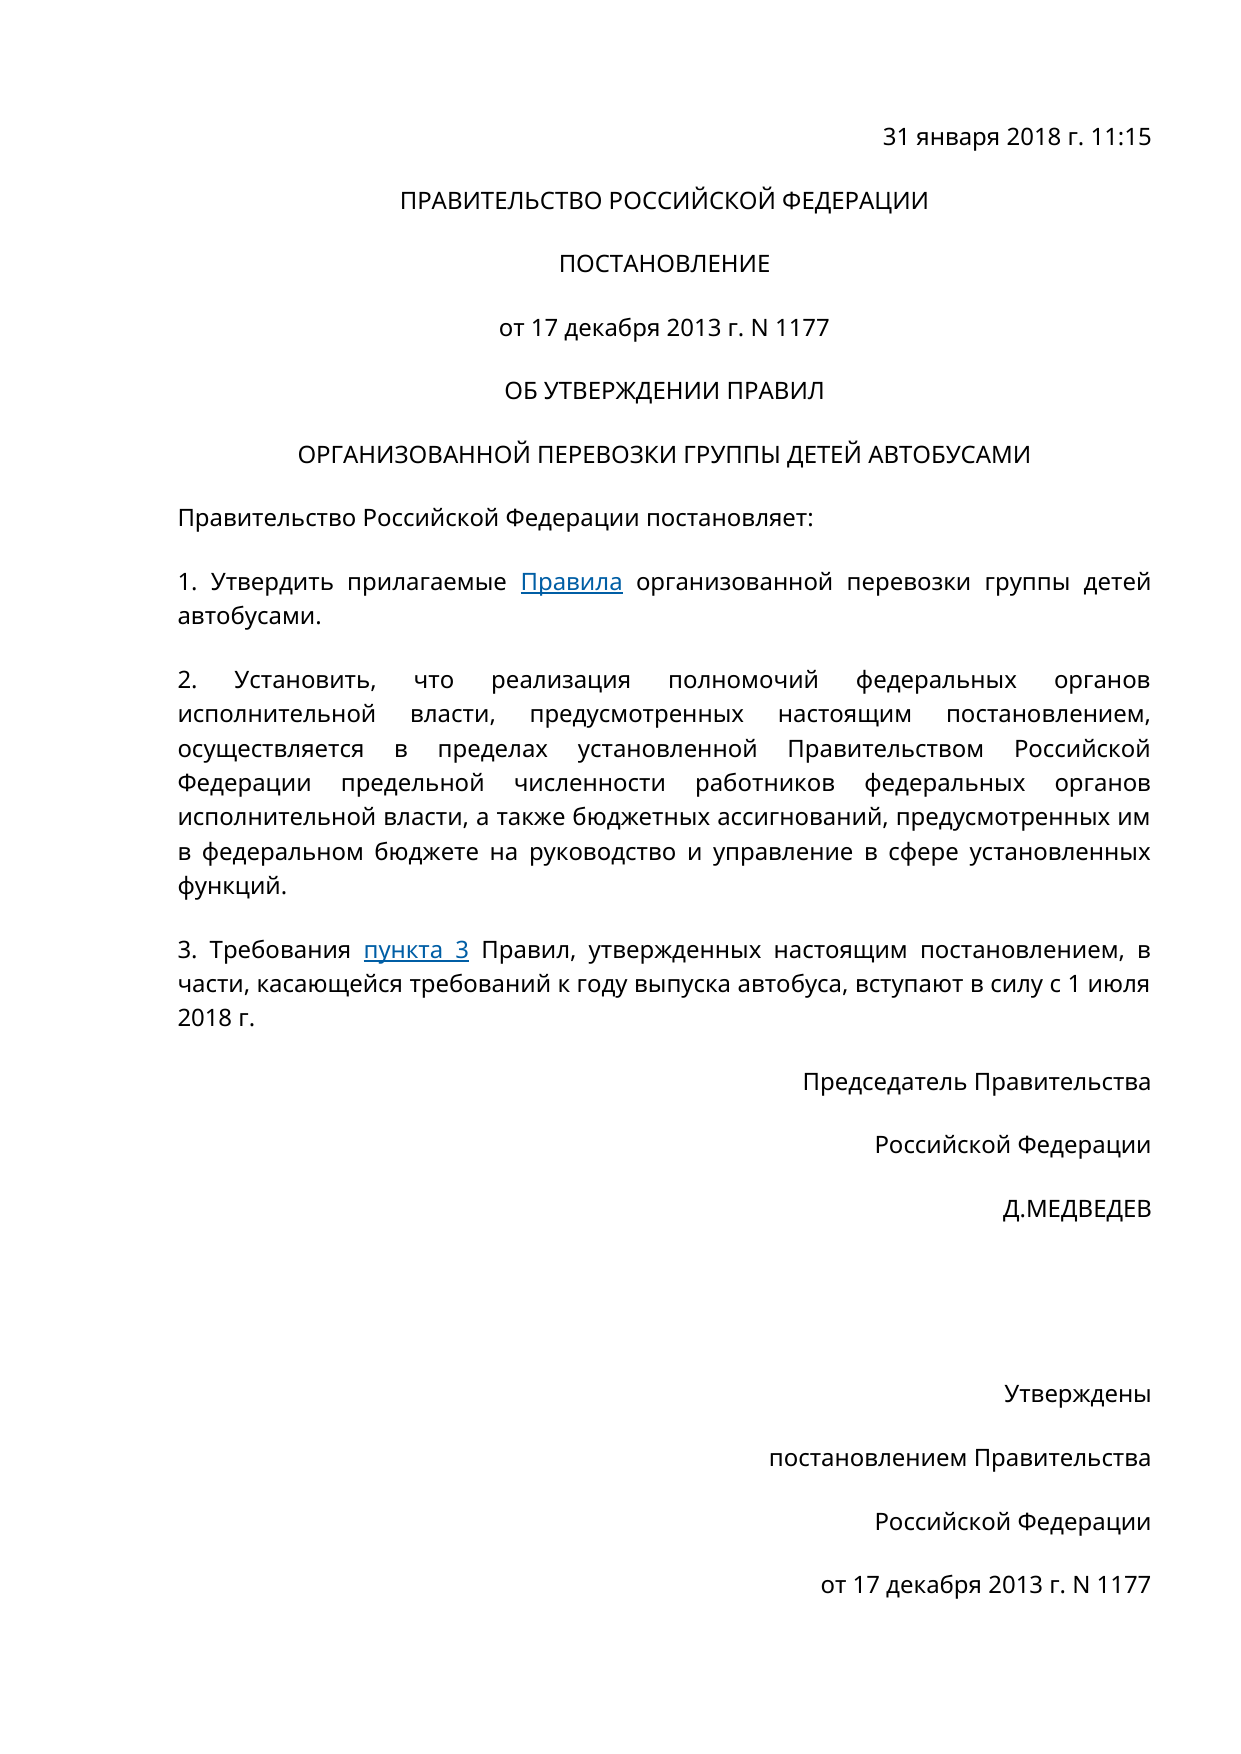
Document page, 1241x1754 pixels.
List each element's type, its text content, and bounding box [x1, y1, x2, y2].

text Российской Федерации [177, 1126, 1152, 1161]
text от 17 декабря 2013 г. N 1177 [177, 1566, 1152, 1600]
text 31 января 2018 г. 11:15 [177, 118, 1152, 152]
text 2. Установить, что реализация полномочий федеральных органов исполнительной власти, предусмотренных настоящим постановлением, осуществляется в пределах установленной Правительством Российской Федерации предельной численности работников федеральных органов исполнительной власти, а также бюджетных ассигнований, предусмотренных им в федеральном бюджете на руководство и управление в сфере установленных функций. [177, 661, 1152, 901]
text Российской Федерации [177, 1502, 1152, 1537]
text Утверждены [177, 1375, 1152, 1410]
text ОРГАНИЗОВАННОЙ ПЕРЕВОЗКИ ГРУППЫ ДЕТЕЙ АВТОБУСАМИ [177, 436, 1152, 470]
text Д.МЕДВЕДЕВ [177, 1190, 1152, 1224]
text 3. Требования пункта 3 Правил, утвержденных настоящим постановлением, в части, касающейся требований к году выпуска автобуса, вступают в силу с 1 июля 2018 г. [177, 931, 1152, 1034]
text постановлением Правительства [177, 1439, 1152, 1473]
text Правительство Российской Федерации постановляет: [177, 499, 1152, 534]
text ПРАВИТЕЛЬСТВО РОССИЙСКОЙ ФЕДЕРАЦИИ [177, 182, 1152, 216]
text от 17 декабря 2013 г. N 1177 [177, 309, 1152, 343]
text Председатель Правительства [177, 1063, 1152, 1097]
text ОБ УТВЕРЖДЕНИИ ПРАВИЛ [177, 372, 1152, 407]
text ПОСТАНОВЛЕНИЕ [177, 245, 1152, 279]
text 1. Утвердить прилагаемые Правила организованной перевозки группы детей автобусами. [177, 563, 1152, 632]
